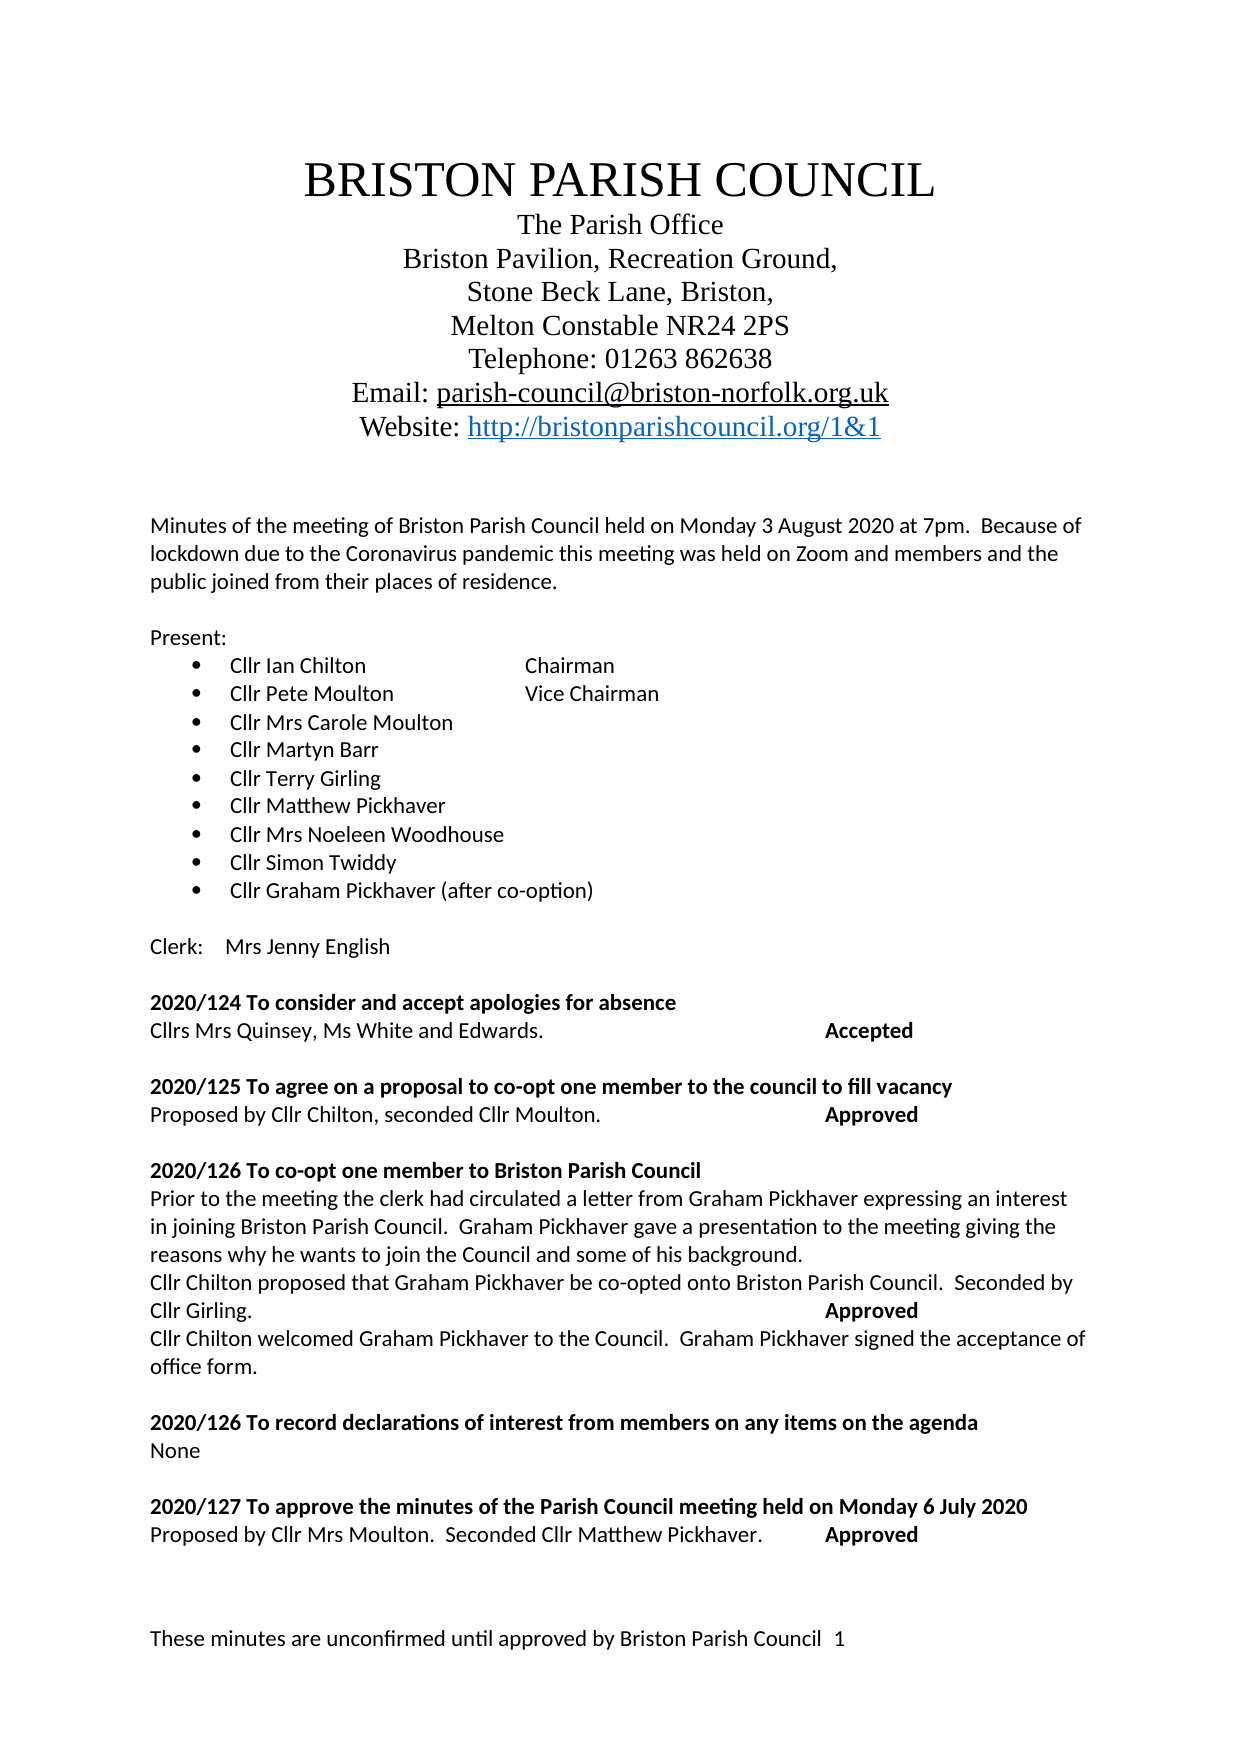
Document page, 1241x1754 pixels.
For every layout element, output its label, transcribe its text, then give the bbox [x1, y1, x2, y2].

text Melton Constable NR24 2PS [150, 308, 1090, 342]
text Prior to the meeting the clerk had circulated a letter from Graham Pickhaver expressing an interest in joining Briston Parish Council. Graham Pickhaver gave a presentation to the meeting giving the reasons why he wants to join the Council and some of his background. [150, 1184, 1090, 1268]
text Cllrs Mrs Quinsey, Ms White and Edwards. Accepted [150, 1016, 1090, 1044]
list Cllr Terry Girling [192, 764, 1090, 792]
text BRISTON PARISH COUNCIL [150, 150, 1090, 207]
text 2020/126 To co-opt one member to Briston Parish Council [150, 1156, 1090, 1184]
list Cllr Mrs Carole Moulton [192, 708, 1090, 736]
list Cllr Graham Pickhaver (after co-option) [192, 876, 1090, 904]
list Cllr Pete Moulton Vice Chairman [192, 679, 1090, 708]
text Clerk: Mrs Jenny English [150, 932, 1090, 960]
text Cllr Chilton proposed that Graham Pickhaver be co-opted onto Briston Parish Council. Seconded by Cllr Girling. Approved [150, 1268, 1090, 1324]
text Present: [150, 623, 1090, 652]
text 2020/126 To record declarations of interest from members on any items on the agenda [150, 1408, 1090, 1436]
text Website: http://bristonparishcouncil.org/1&1 [150, 409, 1090, 442]
list Cllr Simon Twiddy [192, 848, 1090, 876]
text Stone Beck Lane, Briston, [150, 274, 1090, 308]
text Email: parish-council@briston-norfolk.org.uk [150, 375, 1090, 409]
text Telephone: 01263 862638 [150, 342, 1090, 375]
text Cllr Chilton welcomed Graham Pickhaver to the Council. Graham Pickhaver signed the acceptance of office form. [150, 1324, 1090, 1380]
text 2020/125 To agree on a proposal to co-opt one member to the council to fill vacancy [150, 1072, 1090, 1100]
text Proposed by Cllr Chilton, seconded Cllr Moulton. Approved [150, 1100, 1090, 1128]
text None [150, 1436, 1090, 1464]
list Cllr Martyn Barr [192, 736, 1090, 764]
text Proposed by Cllr Mrs Moulton. Seconded Cllr Matthew Pickhaver. Approved [150, 1520, 1090, 1548]
list Cllr Matthew Pickhaver [192, 792, 1090, 820]
text Minutes of the meeting of Briston Parish Council held on Monday 3 August 2020 at 7pm. Because of lockdown due to the Coronavirus pandemic this meeting was held on Zoom and members and the public joined from their places of residence. [150, 511, 1090, 596]
text 2020/124 To consider and accept apologies for absence [150, 988, 1090, 1016]
list Cllr Mrs Noeleen Woodhouse [192, 820, 1090, 848]
list Cllr Ian Chilton Chairman [192, 652, 1090, 679]
text The Parish Office [150, 207, 1090, 241]
text Briston Pavilion, Recreation Ground, [150, 241, 1090, 274]
text 2020/127 To approve the minutes of the Parish Council meeting held on Monday 6 July 2020 [150, 1492, 1090, 1520]
